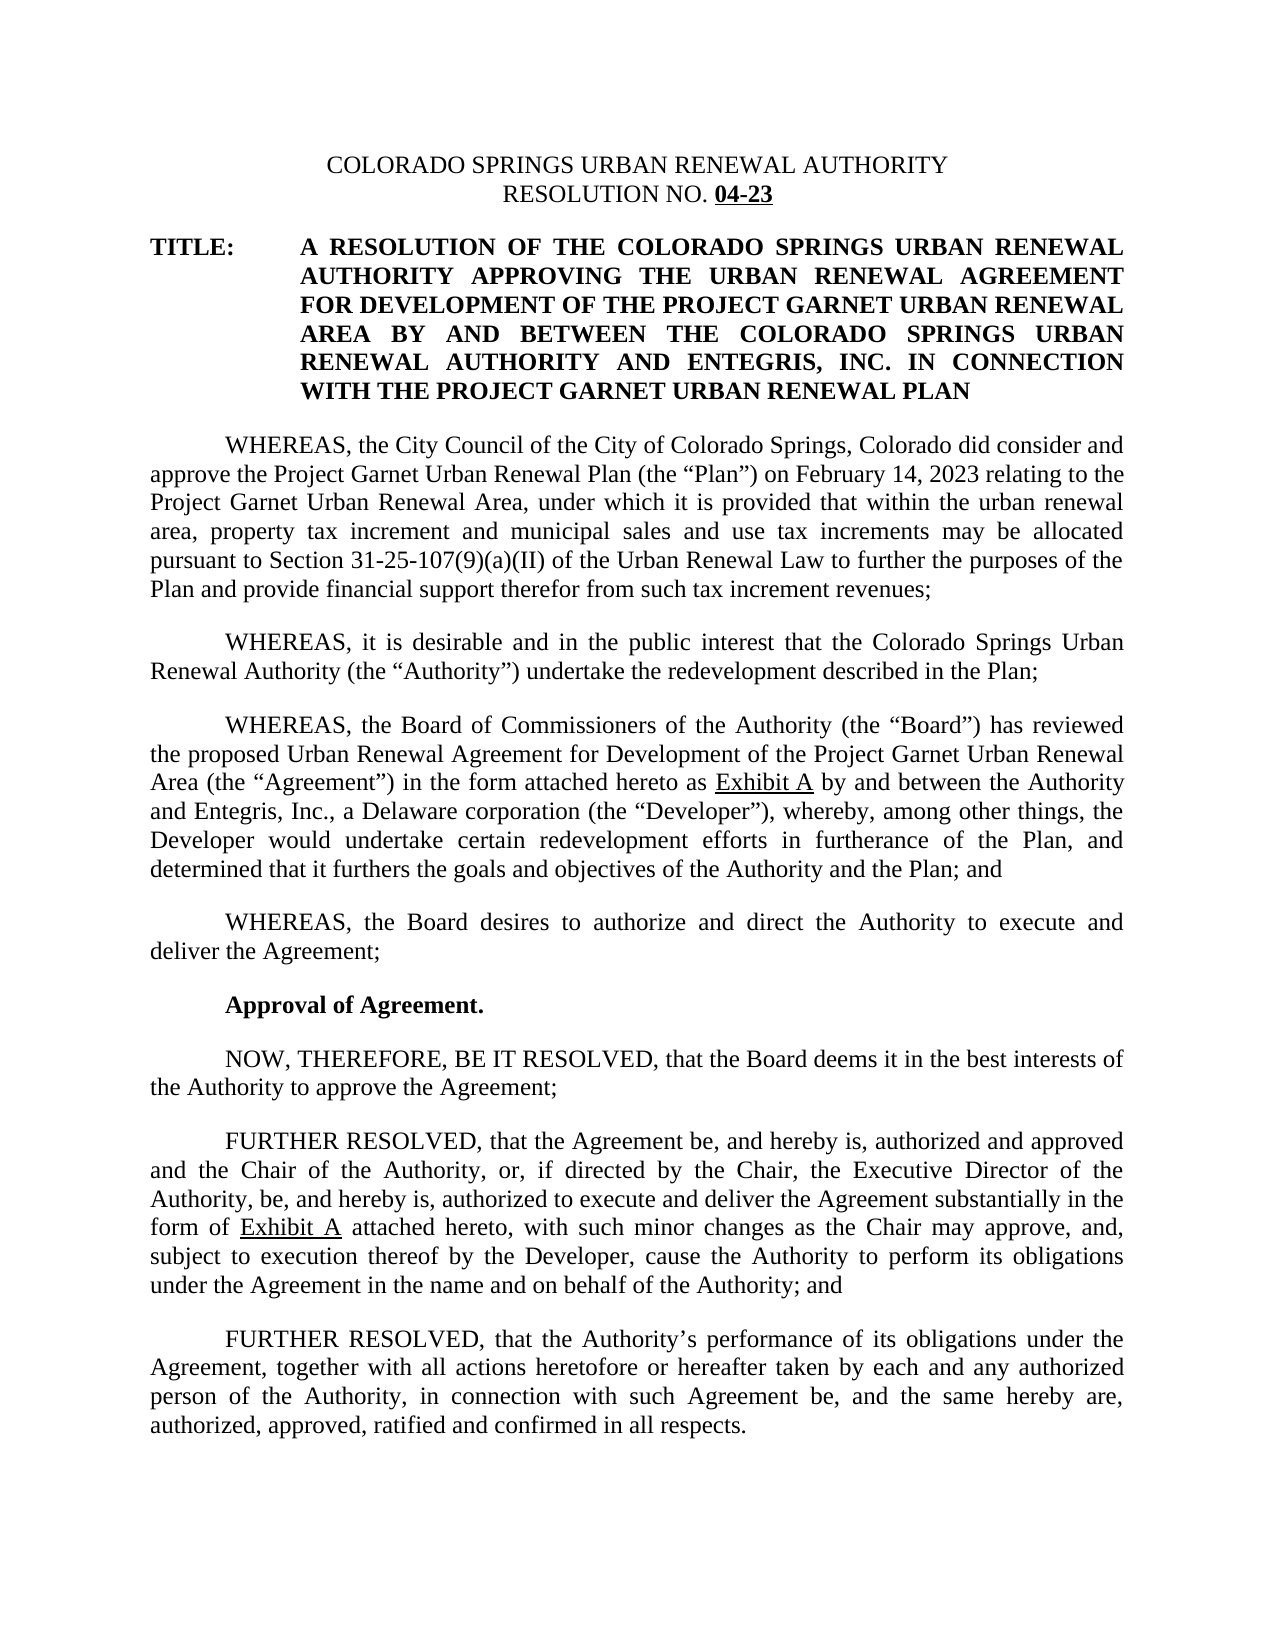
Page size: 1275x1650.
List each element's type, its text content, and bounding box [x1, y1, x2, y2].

text WHEREAS, it is desirable and in the public interest that the Colorado Springs Urban Renewal Authority (the “Authority”) undertake the redevelopment described in the Plan; [150, 627, 1125, 685]
text FURTHER RESOLVED, that the Authority’s performance of its obligations under the Agreement, together with all actions heretofore or hereafter taken by each and any authorized person of the Authority, in connection with such Agreement be, and the same hereby are, authorized, approved, ratified and confirmed in all respects. [150, 1324, 1125, 1439]
text TITLE: A RESOLUTION OF THE COLORADO SPRINGS URBAN RENEWAL AUTHORITY APPROVING THE URBAN RENEWAL AGREEMENT FOR DEVELOPMENT OF THE PROJECT GARNET URBAN RENEWAL AREA BY AND BETWEEN THE COLORADO SPRINGS URBAN RENEWAL AUTHORITY AND ENTEGRIS, INC. IN CONNECTION WITH THE PROJECT GARNET URBAN RENEWAL PLAN [150, 232, 1125, 405]
subtitle COLORADO SPRINGS URBAN RENEWAL AUTHORITY [150, 150, 1125, 179]
text FURTHER RESOLVED, that the Agreement be, and hereby is, authorized and approved and the Chair of the Authority, or, if directed by the Chair, the Executive Director of the Authority, be, and hereby is, authorized to execute and deliver the Agreement substantially in the form of Exhibit A attached hereto, with such minor changes as the Chair may approve, and, subject to execution thereof by the Developer, cause the Authority to perform its obligations under the Agreement in the name and on behalf of the Authority; and [150, 1126, 1125, 1299]
text WHEREAS, the Board of Commissioners of the Authority (the “Board”) has reviewed the proposed Urban Renewal Agreement for Development of the Project Garnet Urban Renewal Area (the “Agreement”) in the form attached hereto as Exhibit A by and between the Authority and Entegris, Inc., a Delaware corporation (the “Developer”), whereby, among other things, the Developer would undertake certain redevelopment efforts in furtherance of the Plan, and determined that it furthers the goals and objectives of the Authority and the Plan; and [150, 710, 1125, 882]
text WHEREAS, the Board desires to authorize and direct the Authority to execute and deliver the Agreement; [150, 907, 1125, 965]
text NOW, THEREFORE, BE IT RESOLVED, that the Board deems it in the best interests of the Authority to approve the Agreement; [150, 1044, 1125, 1101]
text RESOLUTION NO. 04-23 [150, 179, 1125, 207]
text WHEREAS, the City Council of the City of Colorado Springs, Colorado did consider and approve the Project Garnet Urban Renewal Plan (the “Plan”) on February 14, 2023 relating to the Project Garnet Urban Renewal Area, under which it is provided that within the urban renewal area, property tax increment and municipal sales and use tax increments may be allocated pursuant to Section 31-25-107(9)(a)(II) of the Urban Renewal Law to further the purposes of the Plan and provide financial support therefor from such tax increment revenues; [150, 430, 1125, 602]
text Approval of Agreement. [150, 990, 1125, 1019]
